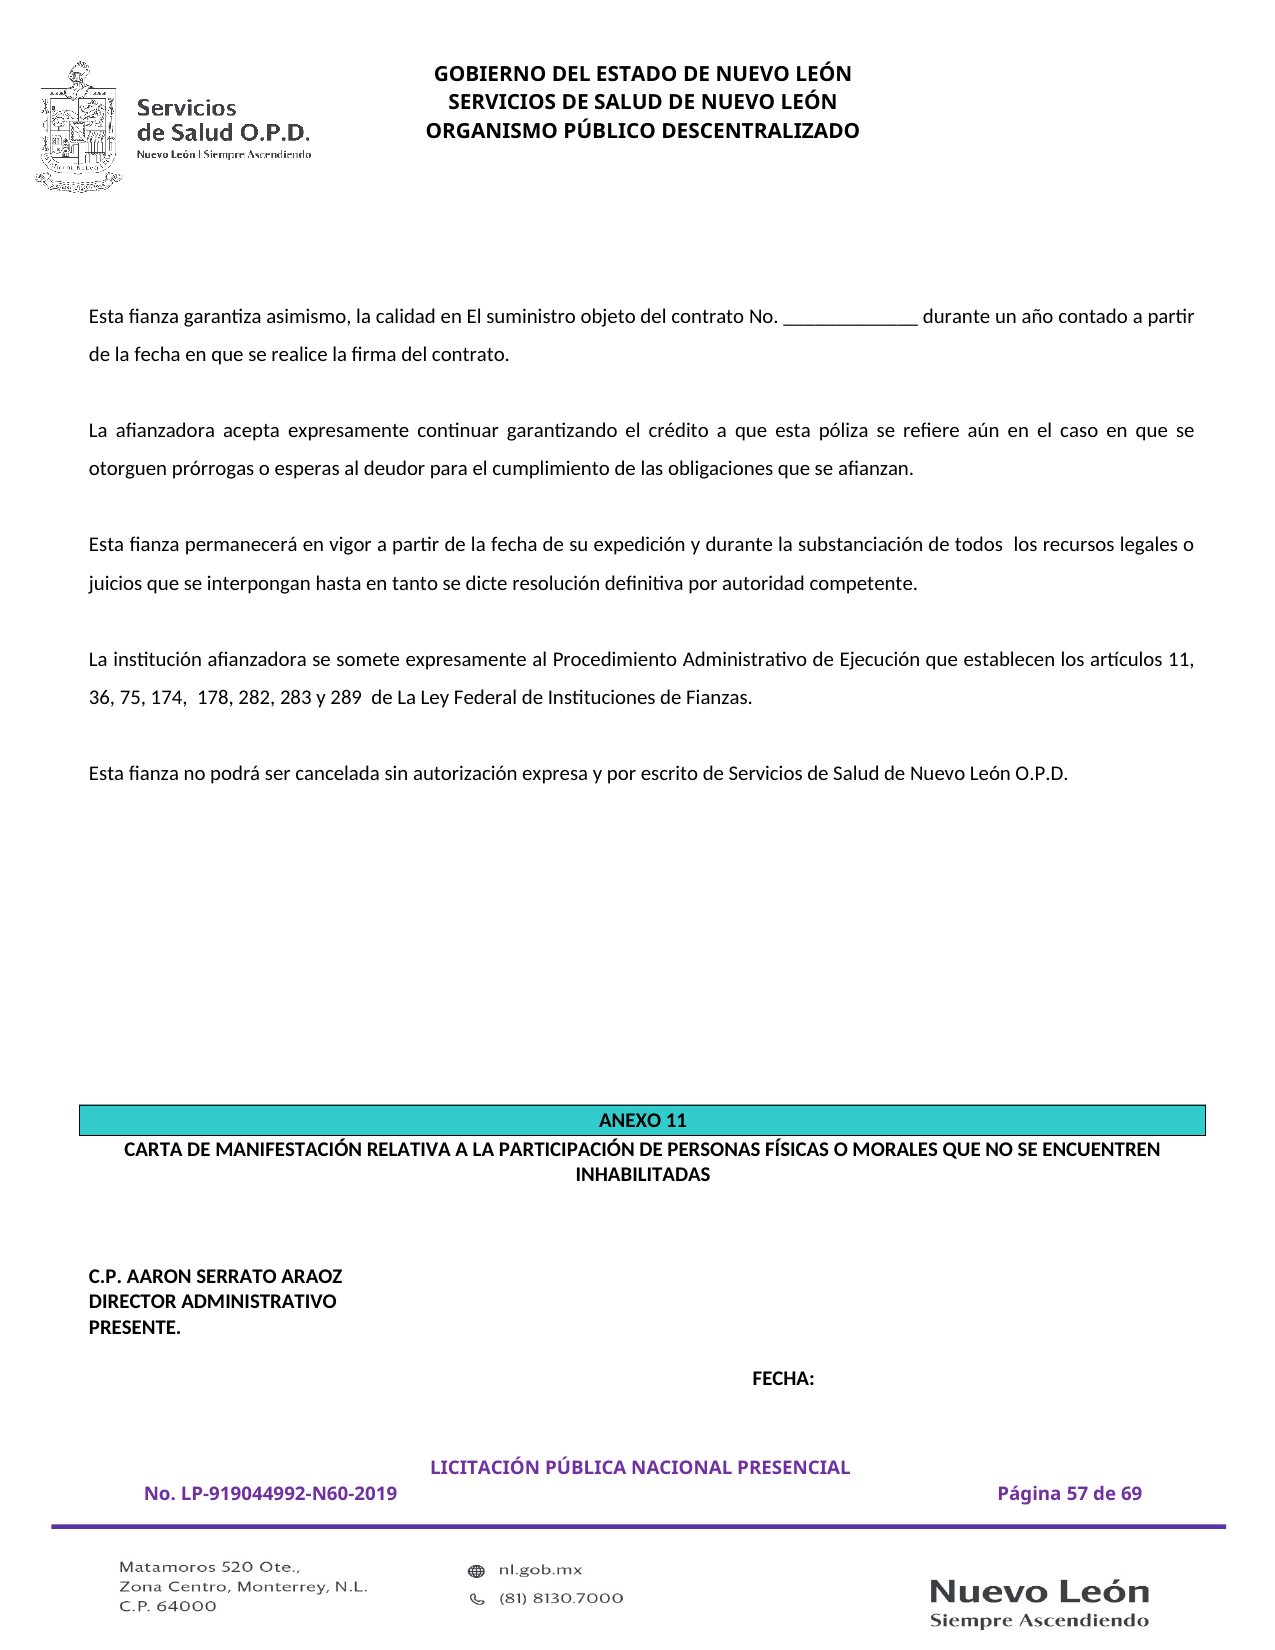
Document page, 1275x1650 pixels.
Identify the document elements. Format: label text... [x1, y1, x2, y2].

text Esta fianza no podrá ser cancelada sin autorización expresa y por escrito de Servicios de Salud de Nuevo León O.P.D. [89, 760, 1197, 786]
text Esta fianza permanecerá en vigor a partir de la fecha de su expedición y durante la substanciación de todos los recursos legales o juicios que se interpongan hasta en tanto se dicte resolución definitiva por autoridad competente. [89, 532, 1197, 595]
text FECHA: [679, 1365, 1197, 1390]
text CARTA DE MANIFESTACIÓN RELATIVA A LA PARTICIPACIÓN DE PERSONAS FÍSICAS O MORALES QUE NO SE ENCUENTREN INHABILITADAS [89, 1136, 1197, 1187]
picture [46, 1519, 1227, 1637]
text La institución afianzadora se somete expresamente al Procedimiento Administrativo de Ejecución que establecen los artículos 11, 36, 75, 174, 178, 282, 283 y 289 de La Ley Federal de Instituciones de Fianzas. [89, 646, 1197, 709]
text Esta fianza garantiza asimismo, la calidad en El suministro objeto del contrato No. _____________ durante un año contado a partir de la fecha en que se realice la firma del contrato. [89, 303, 1197, 366]
text ANEXO 11 [80, 1106, 1205, 1135]
text DIRECTOR ADMINISTRATIVO [89, 1289, 1197, 1314]
text PRESENTE. [89, 1314, 1197, 1339]
text La afianzadora acepta expresamente continuar garantizando el crédito a que esta póliza se refiere aún en el caso en que se otorguen prórrogas o esperas al deudor para el cumplimiento de las obligaciones que se afianzan. [89, 417, 1197, 481]
text C.P. AARON SERRATO ARAOZ [89, 1263, 1197, 1289]
picture [0, 4, 346, 249]
